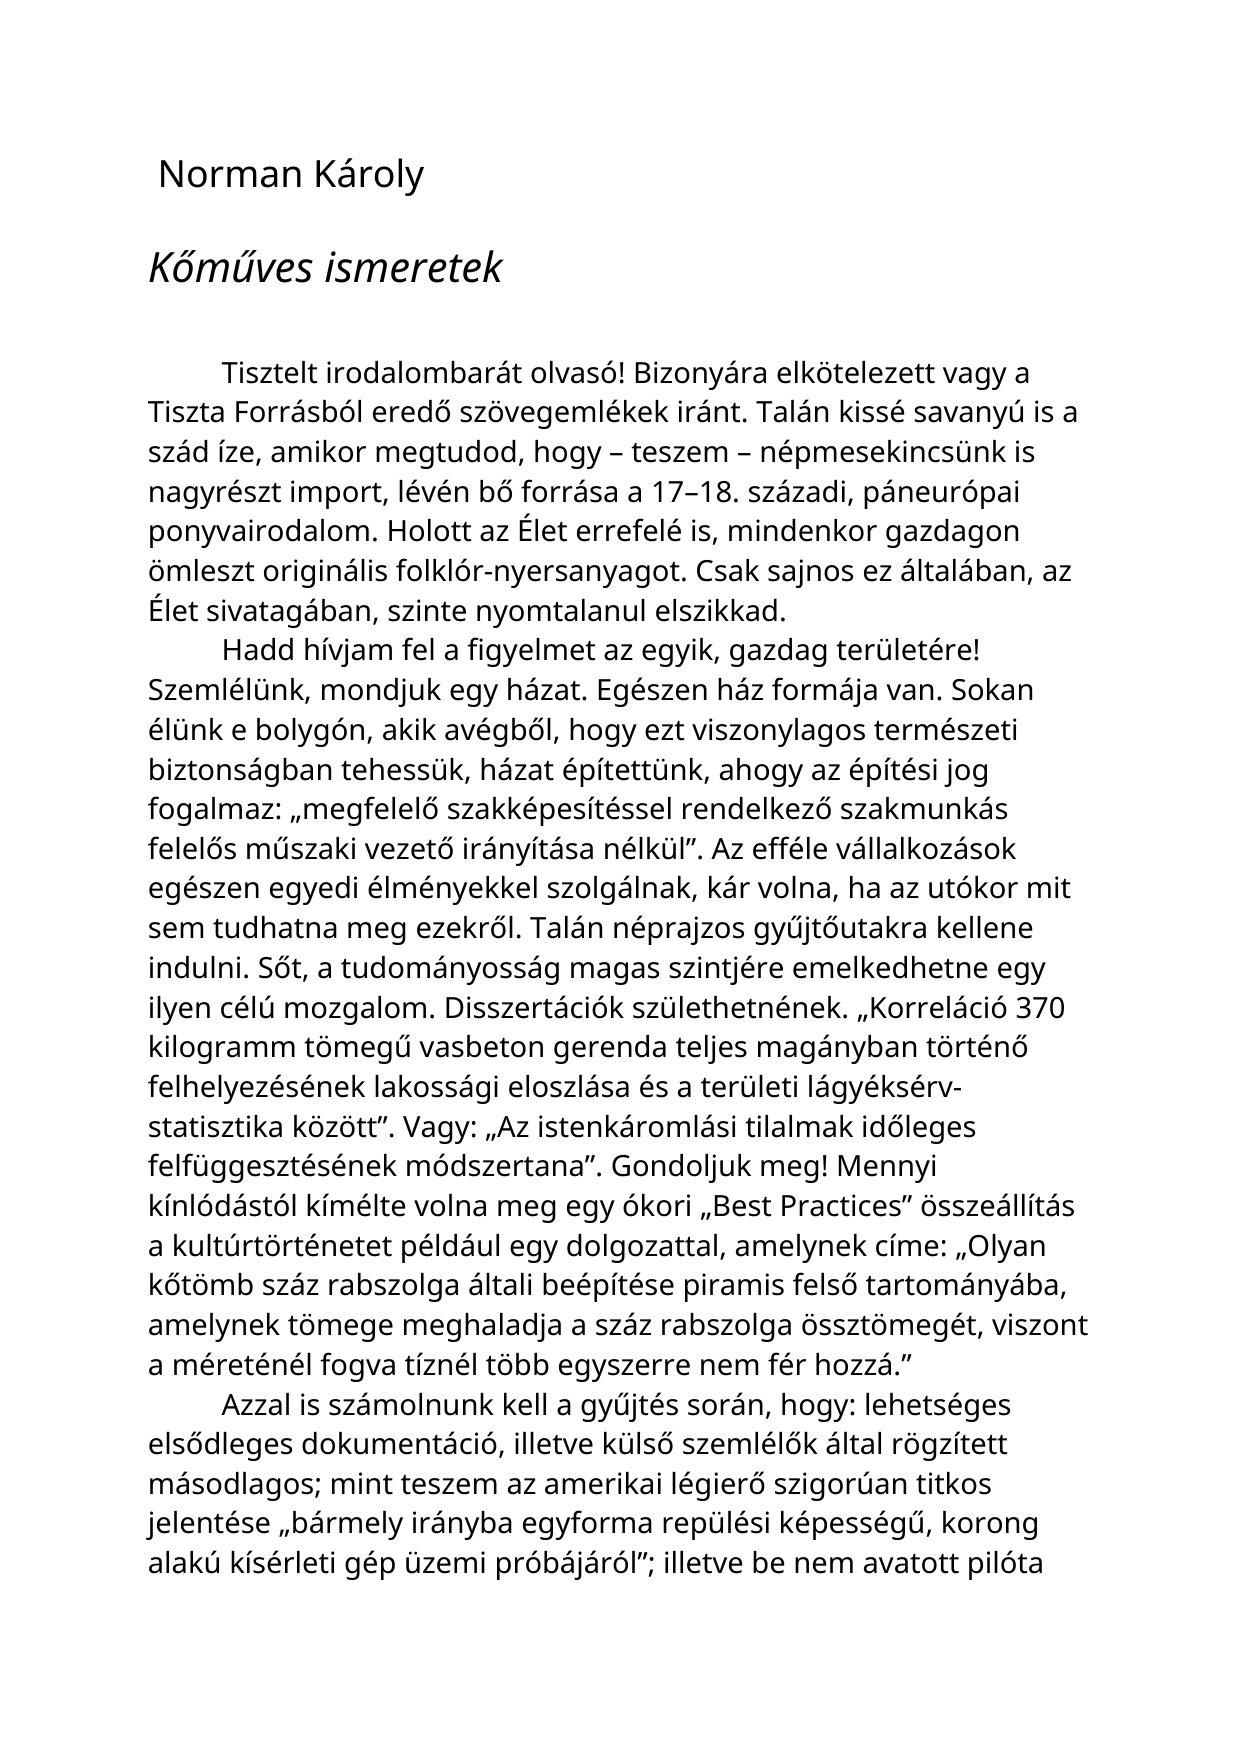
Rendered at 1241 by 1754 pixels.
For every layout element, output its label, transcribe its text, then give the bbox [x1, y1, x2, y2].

text Norman Károly [148, 148, 1093, 199]
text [148, 1384, 1093, 1582]
text Kőműves ismeretek [148, 238, 1093, 295]
text Tisztelt irodalombarát olvasó! Bizonyára elkötelezett vagy a Tiszta Forrásból eredő szövegemlékek iránt. Talán kissé savanyú is a szád íze, amikor megtudod, hogy – teszem – népmesekincsünk is nagyrészt import, lévén bő forrása a 17–18. századi, páneurópai ponyvairodalom. Holott az Élet errefelé is, mindenkor gazdagon ömleszt originális folklór-nyersanyagot. Csak sajnos ez általában, az Élet sivatagában, szinte nyomtalanul elszikkad. [148, 352, 1093, 630]
text Hadd hívjam fel a figyelmet az egyik, gazdag területére! Szemlélünk, mondjuk egy házat. Egészen ház formája van. Sokan élünk e bolygón, akik avégből, hogy ezt viszonylagos természeti biztonságban tehessük, házat építettünk, ahogy az építési jog fogalmaz: „megfelelő szakképesítéssel rendelkező szakmunkás felelős műszaki vezető irányítása nélkül”. Az efféle vállalkozások egészen egyedi élményekkel szolgálnak, kár volna, ha az utókor mit sem tudhatna meg ezekről. Talán néprajzos gyűjtőutakra kellene indulni. Sőt, a tudományosság magas szintjére emelkedhetne egy ilyen célú mozgalom. Disszertációk születhetnének. „Korreláció 370 kilogramm tömegű vasbeton gerenda teljes magányban történő felhelyezésének lakossági eloszlása és a területi lágyéksérv-statisztika között”. Vagy: „Az istenkáromlási tilalmak időleges felfüggesztésének módszertana”. Gondoljuk meg! Mennyi kínlódástól kímélte volna meg egy ókori „Best Practices” összeállítás a kultúrtörténetet például egy dolgozattal, amelynek címe: „Olyan kőtömb száz rabszolga általi beépítése piramis felső tartományába, amelynek tömege meghaladja a száz rabszolga össztömegét, viszont a méreténél fogva tíznél több egyszerre nem fér hozzá.” [148, 630, 1093, 1384]
